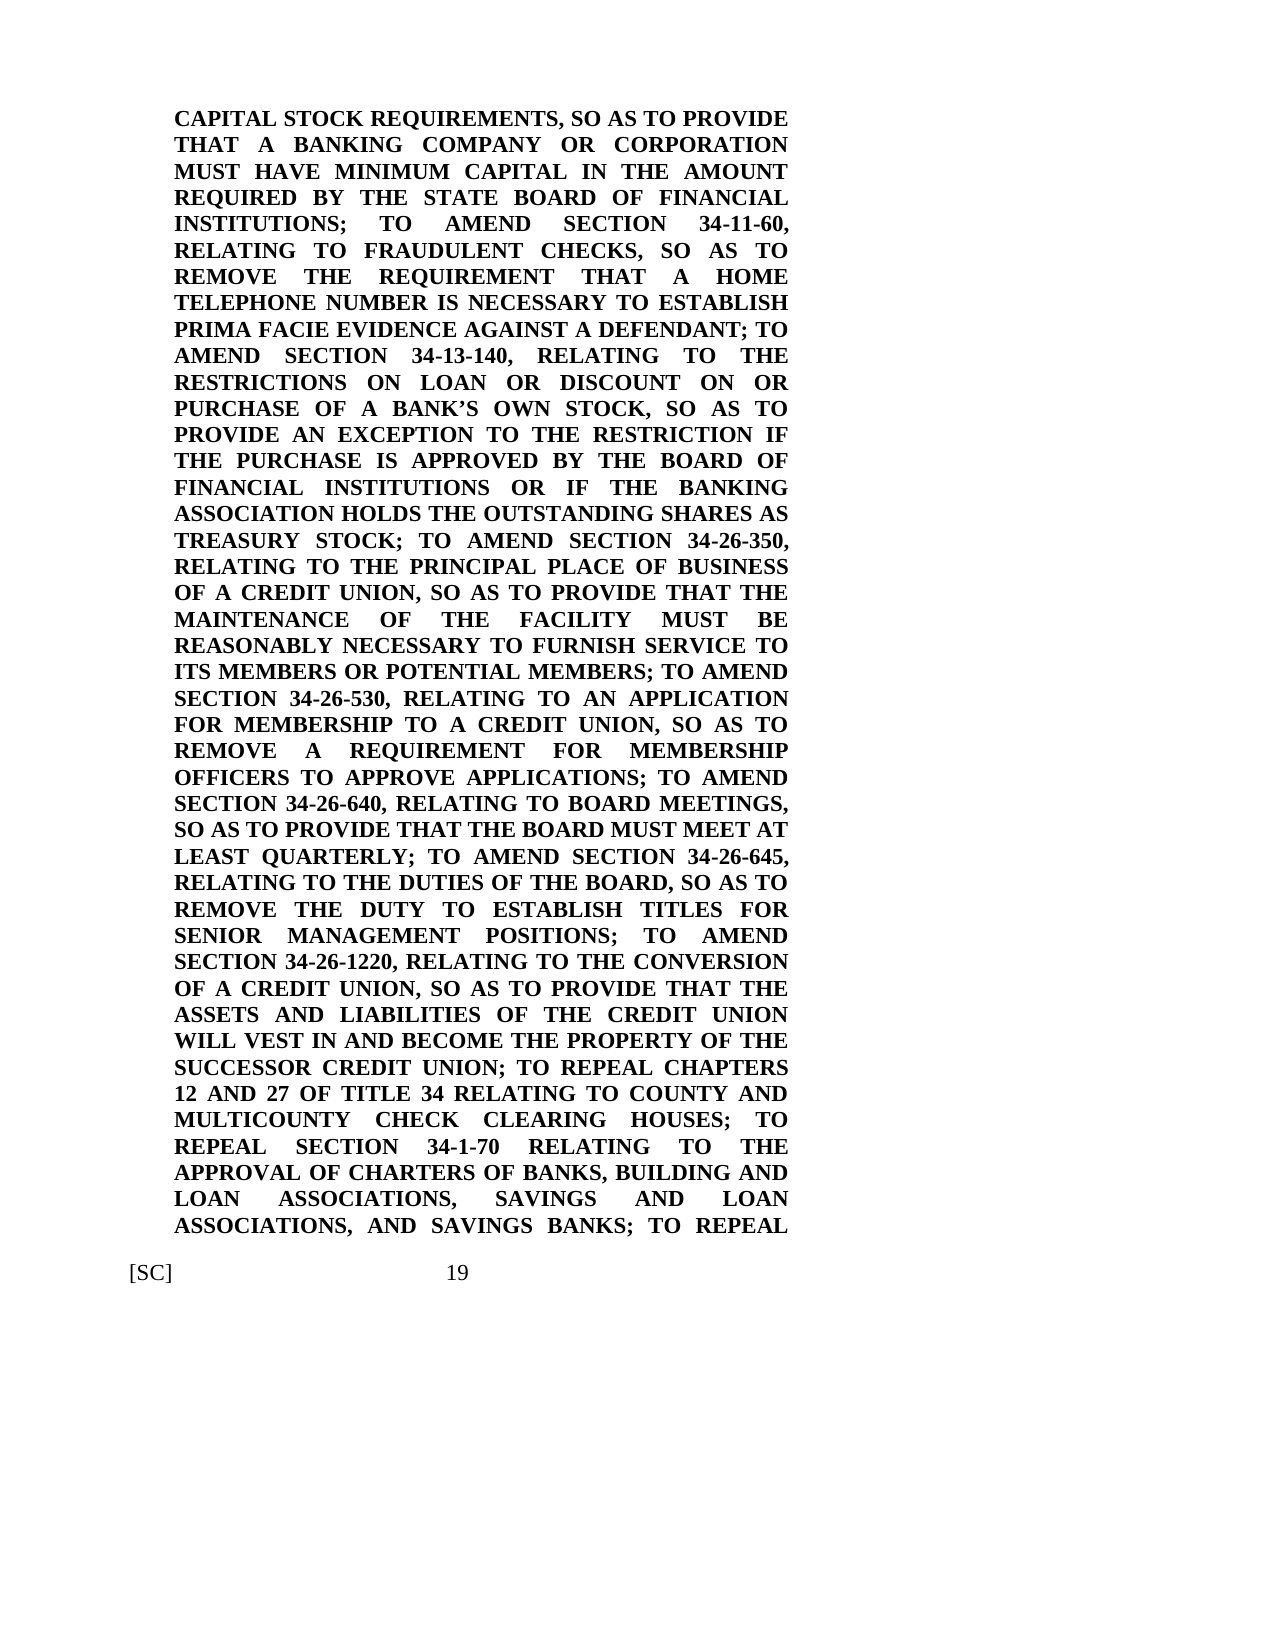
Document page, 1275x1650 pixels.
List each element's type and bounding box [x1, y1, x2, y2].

title [129, 105, 789, 1238]
